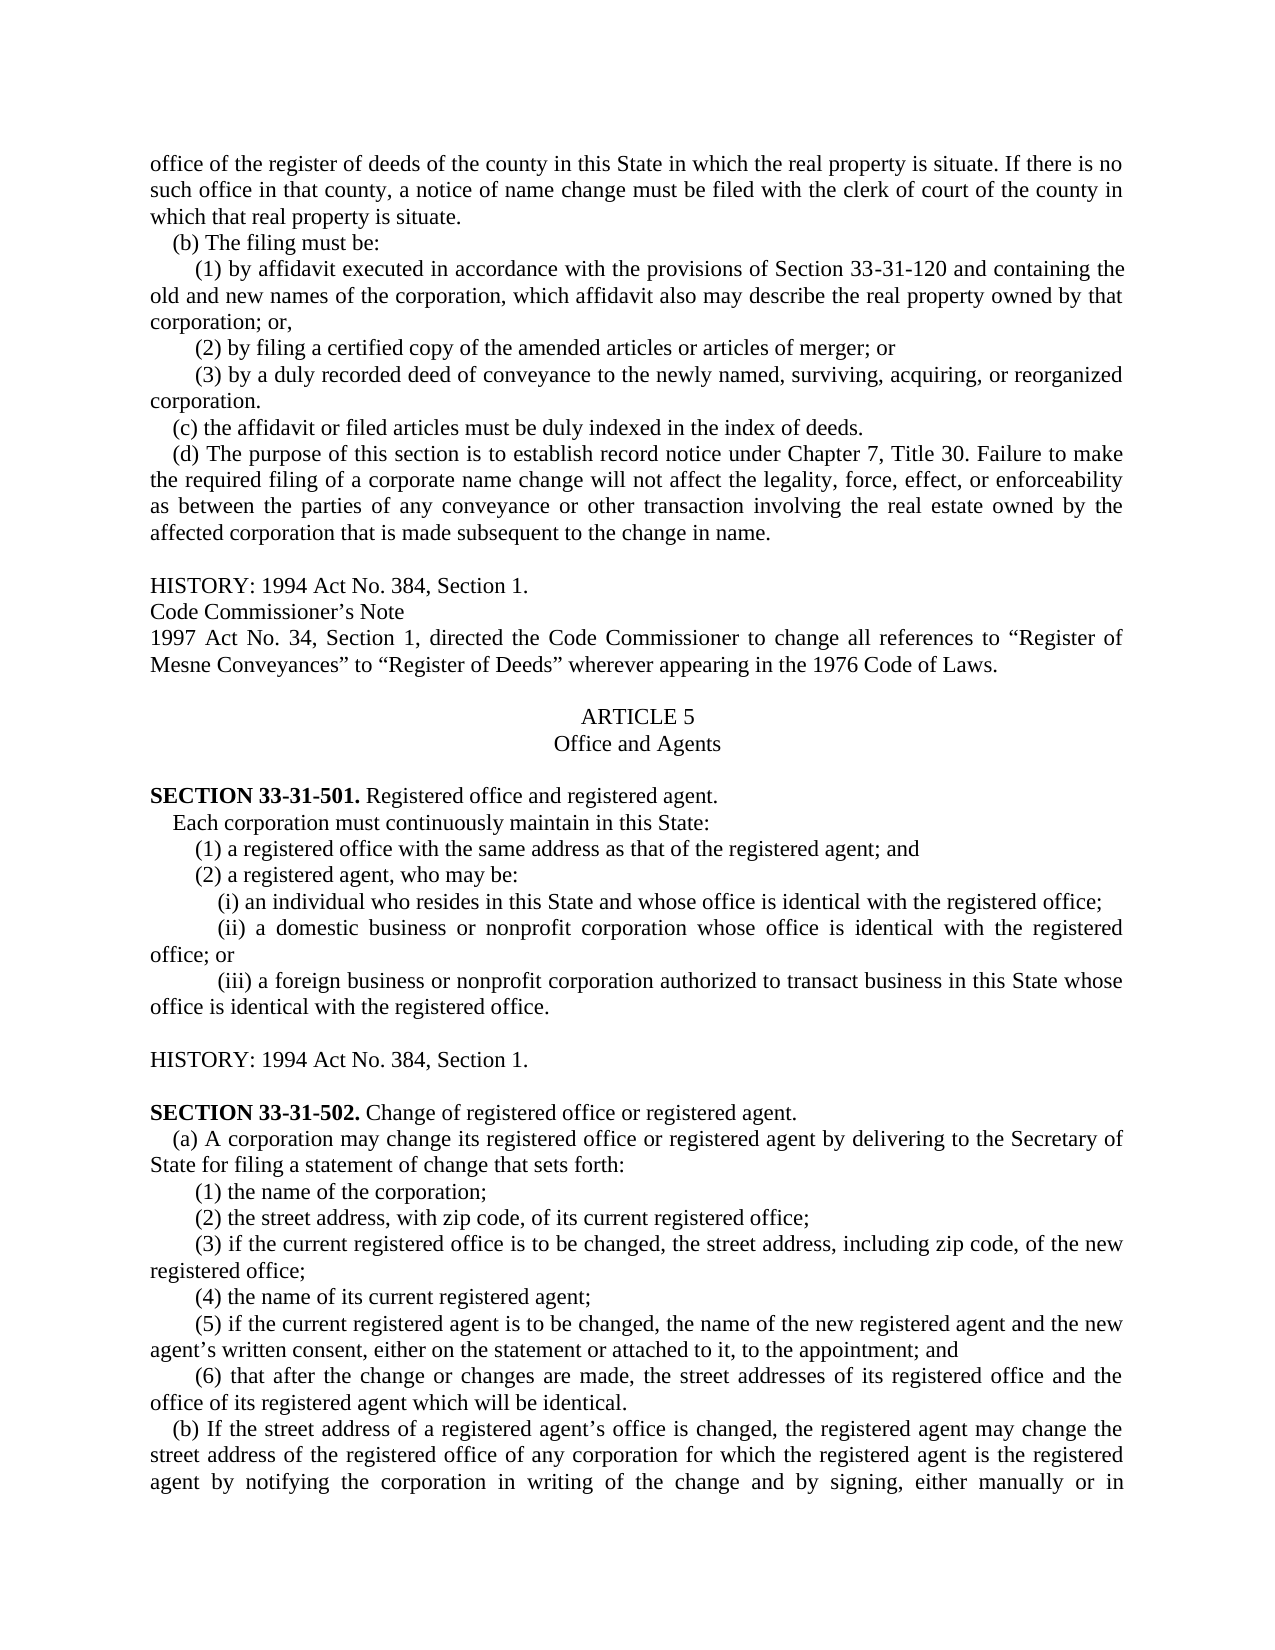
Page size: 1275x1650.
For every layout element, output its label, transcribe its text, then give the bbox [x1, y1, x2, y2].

text SECTION 33-31-502. Change of registered office or registered agent. [150, 1099, 1125, 1125]
text (c) the affidavit or filed articles must be duly indexed in the index of deeds. [150, 413, 1125, 440]
text (ii) a domestic business or nonprofit corporation whose office is identical with the registered office; or [150, 914, 1125, 967]
text (4) the name of its current registered agent; [150, 1283, 1125, 1309]
text HISTORY: 1994 Act No. 384, Section 1. [150, 1046, 1125, 1072]
text (2) the street address, with zip code, of its current registered office; [150, 1204, 1125, 1231]
text (2) by filing a certified copy of the amended articles or articles of merger; or [150, 334, 1125, 361]
text (6) that after the change or changes are made, the street addresses of its registered office and the office of its registered agent which will be identical. [150, 1362, 1125, 1415]
text ARTICLE 5 [150, 703, 1125, 730]
text (5) if the current registered agent is to be changed, the name of the new registered agent and the new agent’s written consent, either on the statement or attached to it, to the appointment; and [150, 1309, 1125, 1362]
text (1) the name of the corporation; [150, 1178, 1125, 1204]
text (d) The purpose of this section is to establish record notice under Chapter 7, Title 30. Failure to make the required filing of a corporate name change will not affect the legality, force, effect, or enforceability as between the parties of any conveyance or other transaction involving the real estate owned by the affected corporation that is made subsequent to the change in name. [150, 440, 1125, 545]
text (1) by affidavit executed in accordance with the provisions of Section 33-31-120 and containing the old and new names of the corporation, which affidavit also may describe the real property owned by that corporation; or, [150, 255, 1125, 334]
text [150, 150, 1125, 229]
text 1997 Act No. 34, Section 1, directed the Code Commissioner to change all references to “Register of Mesne Conveyances” to “Register of Deeds” wherever appearing in the 1976 Code of Laws. [150, 624, 1125, 677]
text (a) A corporation may change its registered office or registered agent by delivering to the Secretary of State for filing a statement of change that sets forth: [150, 1125, 1125, 1178]
text (1) a registered office with the same address as that of the registered agent; and [150, 835, 1125, 862]
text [150, 1415, 1125, 1494]
text Office and Agents [150, 730, 1125, 756]
text (b) The filing must be: [150, 229, 1125, 255]
text (2) a registered agent, who may be: [150, 862, 1125, 888]
text HISTORY: 1994 Act No. 384, Section 1. [150, 572, 1125, 598]
text Code Commissioner’s Note [150, 598, 1125, 624]
text (3) by a duly recorded deed of conveyance to the newly named, surviving, acquiring, or reorganized corporation. [150, 361, 1125, 413]
text (i) an individual who resides in this State and whose office is identical with the registered office; [150, 888, 1125, 914]
text (3) if the current registered office is to be changed, the street address, including zip code, of the new registered office; [150, 1231, 1125, 1283]
text SECTION 33-31-501. Registered office and registered agent. [150, 782, 1125, 809]
text (iii) a foreign business or nonprofit corporation authorized to transact business in this State whose office is identical with the registered office. [150, 967, 1125, 1020]
text Each corporation must continuously maintain in this State: [150, 809, 1125, 835]
